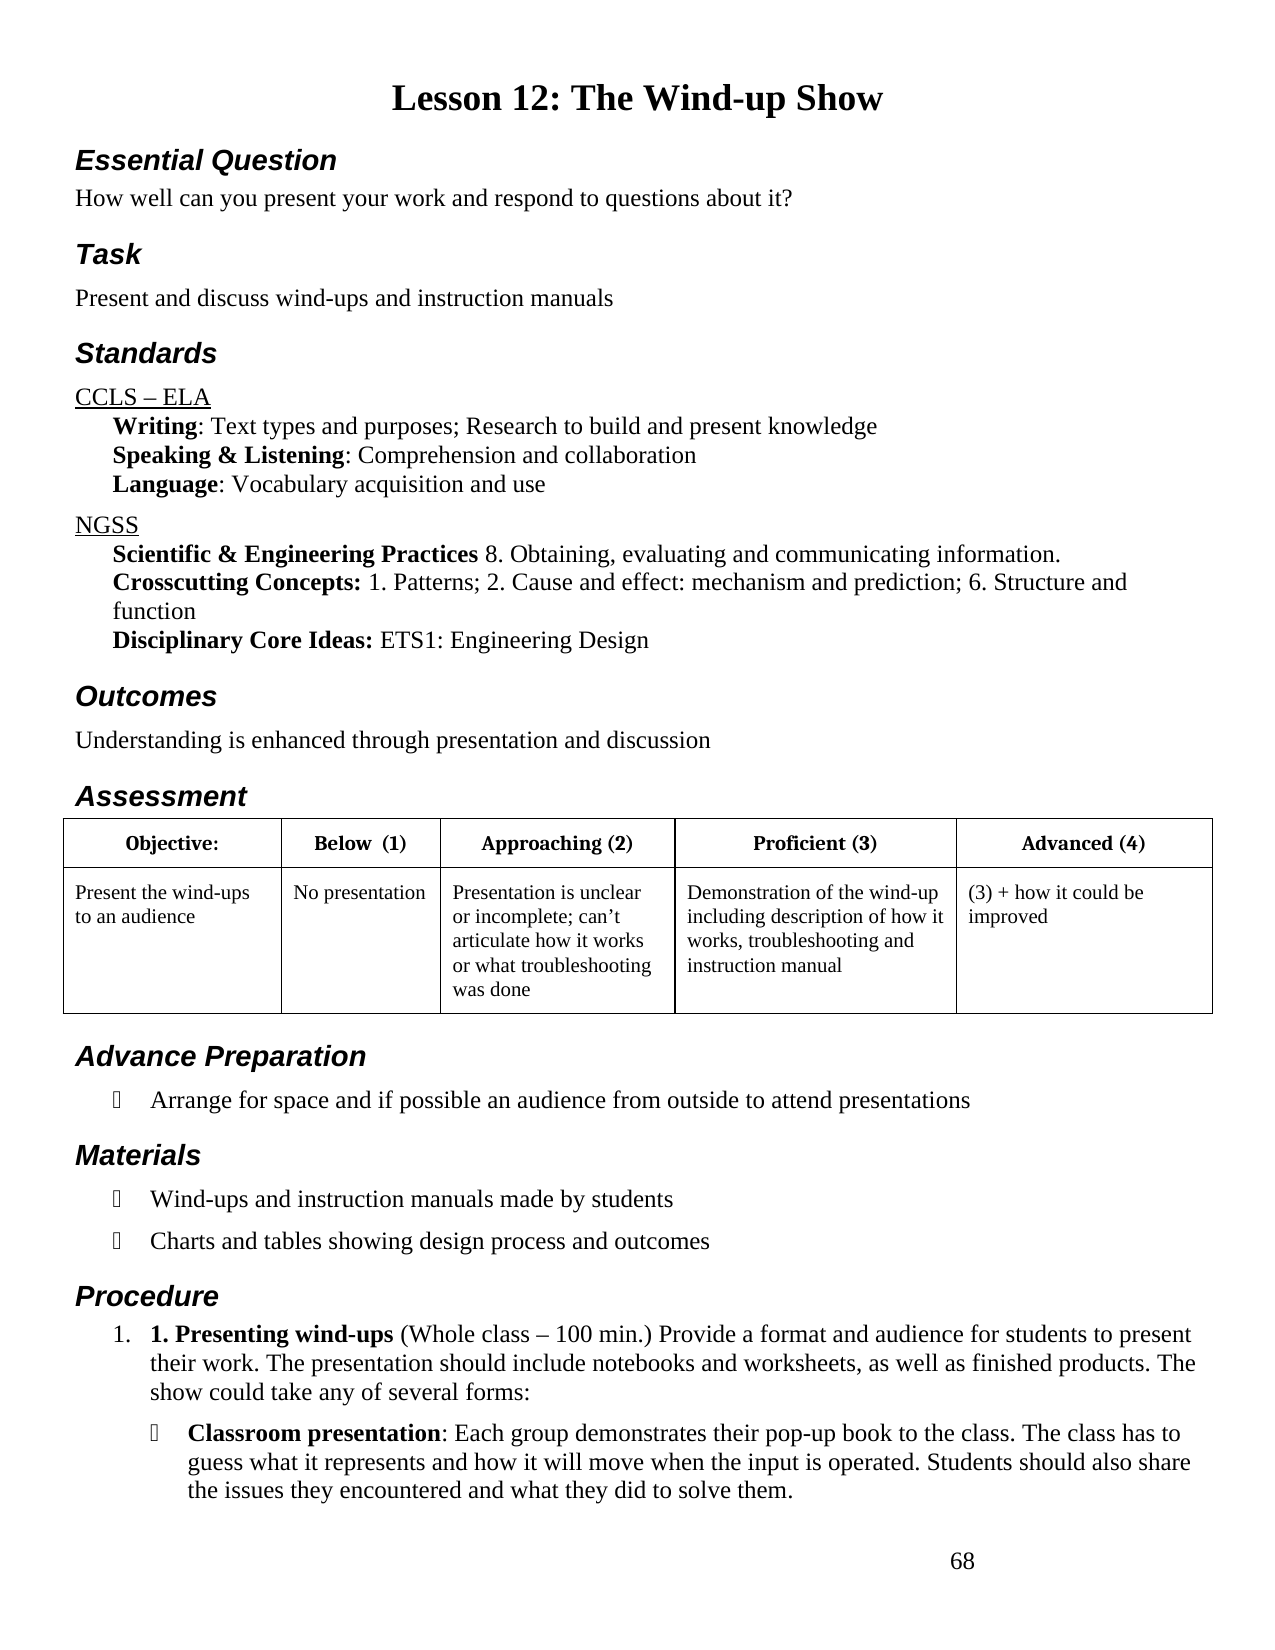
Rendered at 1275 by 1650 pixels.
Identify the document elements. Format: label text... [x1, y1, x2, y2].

list Wind-ups and instruction manuals made by students [112, 1184, 1200, 1213]
text How well can you present your work and respond to questions about it? [75, 183, 1200, 212]
text Understanding is enhanced through presentation and discussion [75, 725, 1200, 753]
table_header Objective: [64, 819, 281, 867]
subtitle Advance Preparation [75, 1039, 1200, 1072]
list Charts and tables showing design process and outcomes [112, 1226, 1200, 1254]
table_cell No presentation [282, 868, 440, 1013]
table_cell Demonstration of the wind-up including description of how it works, troubleshooting and instruction manual [676, 868, 956, 1013]
table_cell Present the wind-ups to an audience [64, 868, 281, 1013]
text NGSS Scientific & Engineering Practices 8. Obtaining, evaluating and communicating information. Crosscutting Concepts: 1. Patterns; 2. Cause and effect: mechanism and prediction; 6. Structure and function Disciplinary Core Ideas: ETS1: Engineering Design [75, 510, 1200, 654]
subtitle Standards [75, 336, 1200, 370]
subtitle Essential Question [75, 143, 1200, 177]
table_header Approaching (2) [441, 819, 674, 867]
text CCLS – ELA Writing: Text types and purposes; Research to build and present knowledge Speaking & Listening: Comprehension and collaboration Language: Vocabulary acquisition and use [75, 382, 1200, 497]
subtitle Assessment [75, 778, 1200, 812]
list Arrange for space and if possible an audience from outside to attend presentations [112, 1085, 1200, 1113]
subtitle Task [75, 237, 1200, 270]
table_header Advanced (4) [957, 819, 1212, 867]
table_header Proficient (3) [676, 819, 956, 867]
table_cell Presentation is unclear or incomplete; can’t articulate how it works or what troubleshooting was done [441, 868, 674, 1013]
table_cell (3) + how it could be improved [957, 868, 1212, 1013]
subtitle Outcomes [75, 679, 1200, 712]
text Present and discuss wind-ups and instruction manuals [75, 283, 1200, 311]
text Lesson 12: The Wind-up Show [75, 75, 1200, 118]
table_header Below (1) [282, 819, 440, 867]
subtitle Procedure [75, 1279, 1200, 1313]
subtitle Materials [75, 1138, 1200, 1172]
list 1. Presenting wind-ups (Whole class – 100 min.) Provide a format and audience for students to present their work. The presentation should include notebooks and worksheets, as well as finished products. The show could take any of several forms: [112, 1319, 1200, 1406]
list Classroom presentation: Each group demonstrates their pop-up book to the class. The class has to guess what it represents and how it will move when the input is operated. Students should also share the issues they encountered and what they did to solve them. [150, 1418, 1200, 1504]
